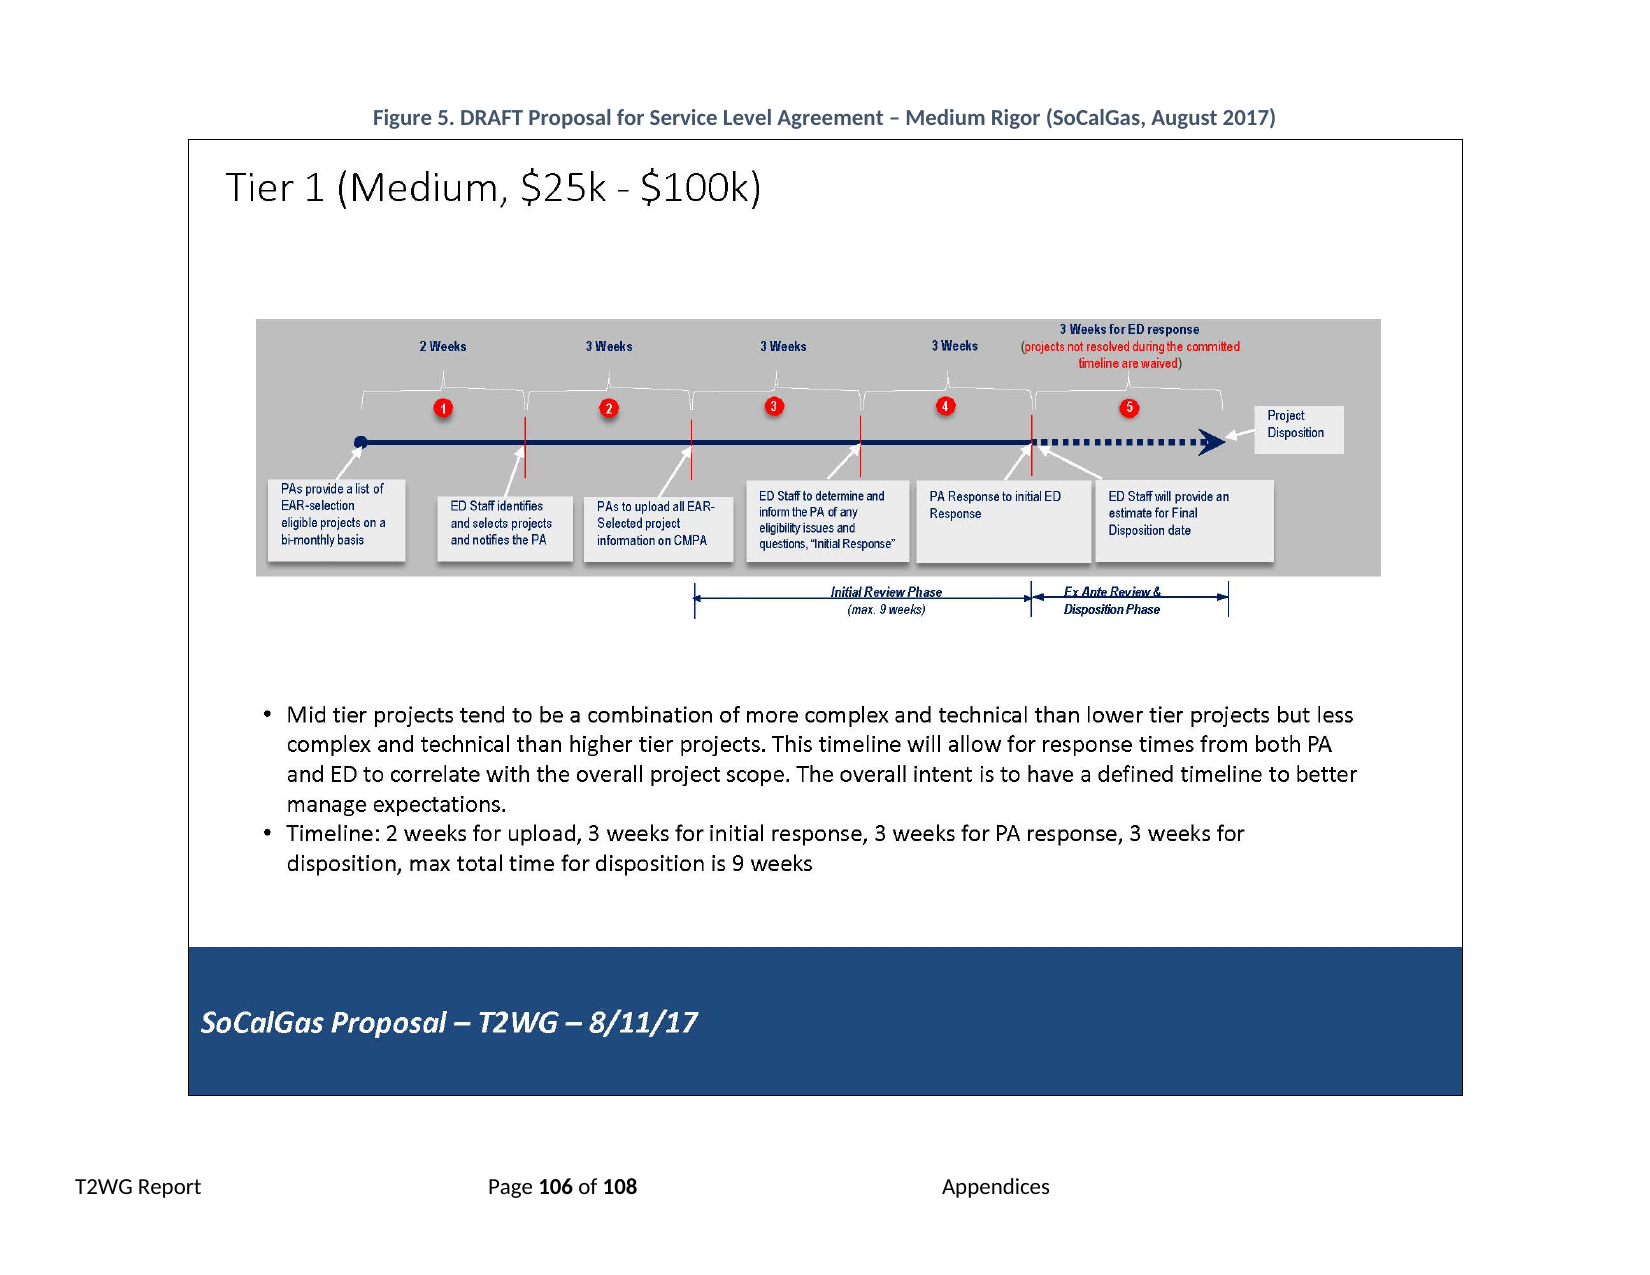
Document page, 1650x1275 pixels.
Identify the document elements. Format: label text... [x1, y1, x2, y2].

picture [189, 140, 1462, 1095]
